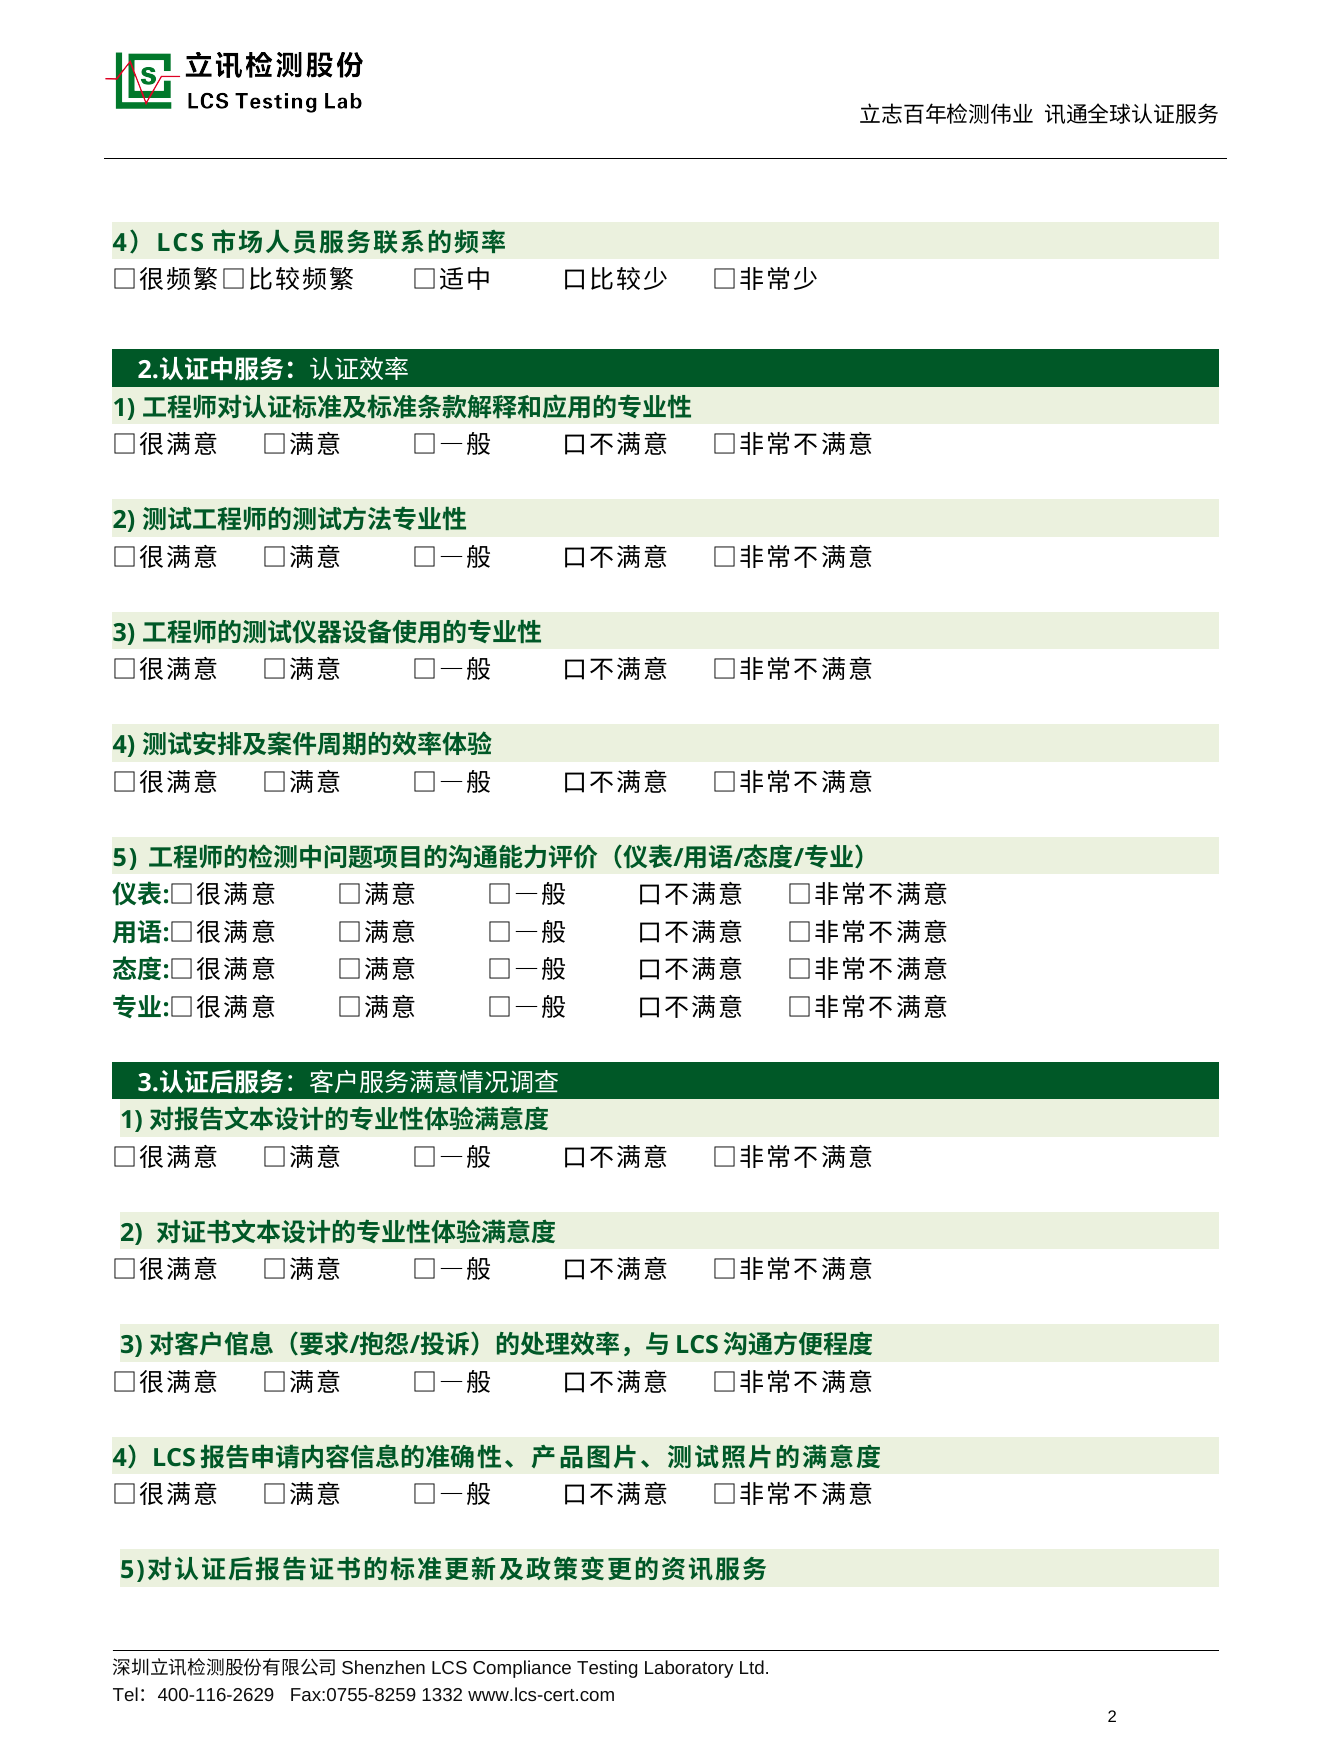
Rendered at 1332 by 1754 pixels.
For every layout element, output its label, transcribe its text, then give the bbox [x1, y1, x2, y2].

text □很满意 □满意 □—般 口不满意 □非常不满意 [112, 1362, 1219, 1399]
text □很满意 □满意 □—般 口不满意 □非常不满意 [112, 762, 1219, 799]
list 对报告文本设计的专业性体验满意度 [120, 1099, 1219, 1137]
text 4）LCS报告申请内容信息的准确性、产品图片、测试照片的满意度 [112, 1437, 1219, 1474]
text 仪表:□很满意 □满意 □—般 口不满意 □非常不满意 [112, 874, 1219, 912]
text □很满意 □满意 □—般 口不满意 □非常不满意 [112, 537, 1219, 574]
text □很满意 □满意 □—般 口不满意 □非常不满意 [112, 649, 1219, 687]
text □很频繁□比较频繁 □适中 口比较少 □非常少 [112, 259, 1219, 297]
text □很满意 □满意 □—般 口不满意 □非常不满意 [112, 1474, 1219, 1512]
text 用语:□很满意 □满意 □—般 口不满意 □非常不满意 [112, 912, 1219, 949]
text 态度:□很满意 □满意 □—般 口不满意 □非常不满意 [112, 949, 1219, 987]
text □很满意 □满意 □—般 口不满意 □非常不满意 [112, 1137, 1219, 1174]
list 工程师的测试仪器设备使用的专业性 [112, 612, 1219, 649]
list 测试工程师的测试方法专业性 [112, 499, 1219, 537]
list 对客户倌息（要求/抱怨/投诉）的处理效率，与LCS沟通方便程度 [120, 1324, 1219, 1362]
text □很满意 □满意 □—般 口不满意 □非常不满意 [112, 1249, 1219, 1287]
list 测试安排及案件周期的效率体验 [112, 724, 1219, 762]
text 专业:□很满意 □满意 □—般 口不满意 □非常不满意 [112, 987, 1219, 1024]
list 工程师对认证标准及标准条款解释和应用的专业性 [112, 387, 1219, 424]
list 工程师的检测中问题项目的沟通能力评价（仪表/用语/态度/专业） [112, 837, 1219, 874]
list 对证书文本设计的专业性体验满意度 [120, 1212, 1219, 1249]
text 3.认证后服务：客户服务满意情况调查 [112, 1062, 1219, 1099]
text 4）LCS市场人员服务联系的频率 [112, 222, 1219, 259]
text 2.认证中服务：认证效率 [112, 349, 1219, 387]
text 5)对认证后报告证书的标准更新及政策变更的资讯服务 [120, 1549, 1219, 1587]
text □很满意 □满意 □—般 口不满意 □非常不满意 [112, 424, 1219, 462]
picture [105, 52, 364, 115]
